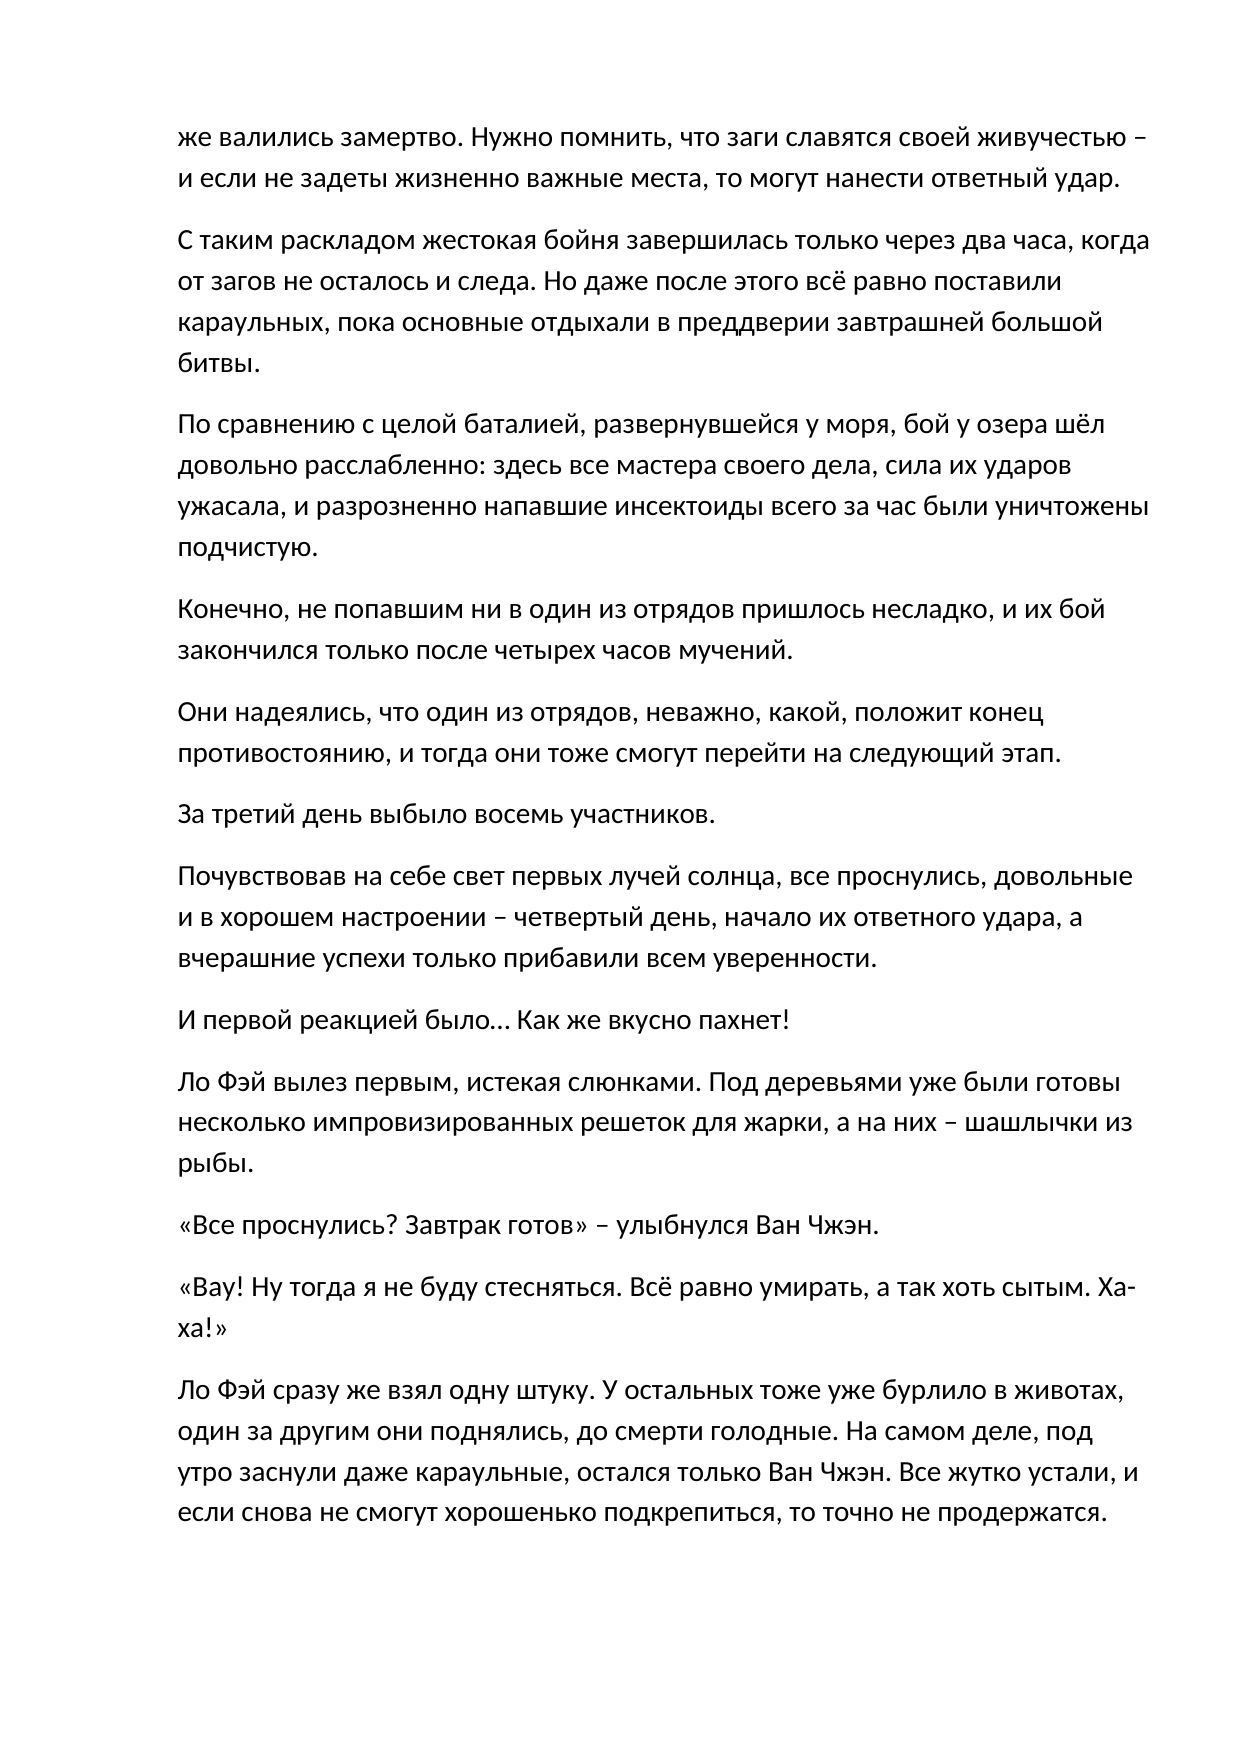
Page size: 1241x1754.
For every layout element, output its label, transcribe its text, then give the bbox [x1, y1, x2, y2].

text Ло Фэй сразу же взял одну штуку. У остальных тоже уже бурлило в животах, один за другим они поднялись, до смерти голодные. На самом деле, под утро заснули даже караульные, остался только Ван Чжэн. Все жутко устали, и если снова не смогут хорошенько подкрепиться, то точно не продержатся. [177, 1371, 1152, 1529]
text С таким раскладом жестокая бойня завершилась только через два часа, когда от загов не осталось и следа. Но даже после этого всё равно поставили караульных, пока основные отдыхали в преддверии завтрашней большой битвы. [177, 221, 1152, 379]
text Конечно, не попавшим ни в один из отрядов пришлось несладко, и их бой закончился только после четырех часов мучений. [177, 590, 1152, 667]
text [177, 118, 1152, 195]
text «Все проснулись? Завтрак готов» – улыбнулся Ван Чжэн. [177, 1206, 1152, 1242]
text За третий день выбыло восемь участников. [177, 795, 1152, 831]
text Ло Фэй вылез первым, истекая слюнками. Под деревьями уже были готовы несколько импровизированных решеток для жарки, а на них – шашлычки из рыбы. [177, 1063, 1152, 1180]
text «Вау! Ну тогда я не буду стесняться. Всё равно умирать, а так хоть сытым. Ха-ха!» [177, 1268, 1152, 1344]
text Они надеялись, что один из отрядов, неважно, какой, положит конец противостоянию, и тогда они тоже смогут перейти на следующий этап. [177, 693, 1152, 769]
text И первой реакцией было… Как же вкусно пахнет! [177, 1001, 1152, 1036]
text По сравнению с целой баталией, развернувшейся у моря, бой у озера шёл довольно расслабленно: здесь все мастера своего дела, сила их ударов ужасала, и разрозненно напавшие инсектоиды всего за час были уничтожены подчистую. [177, 405, 1152, 564]
text Почувствовав на себе свет первых лучей солнца, все проснулись, довольные и в хорошем настроении – четвертый день, начало их ответного удара, а вчерашние успехи только прибавили всем уверенности. [177, 857, 1152, 975]
